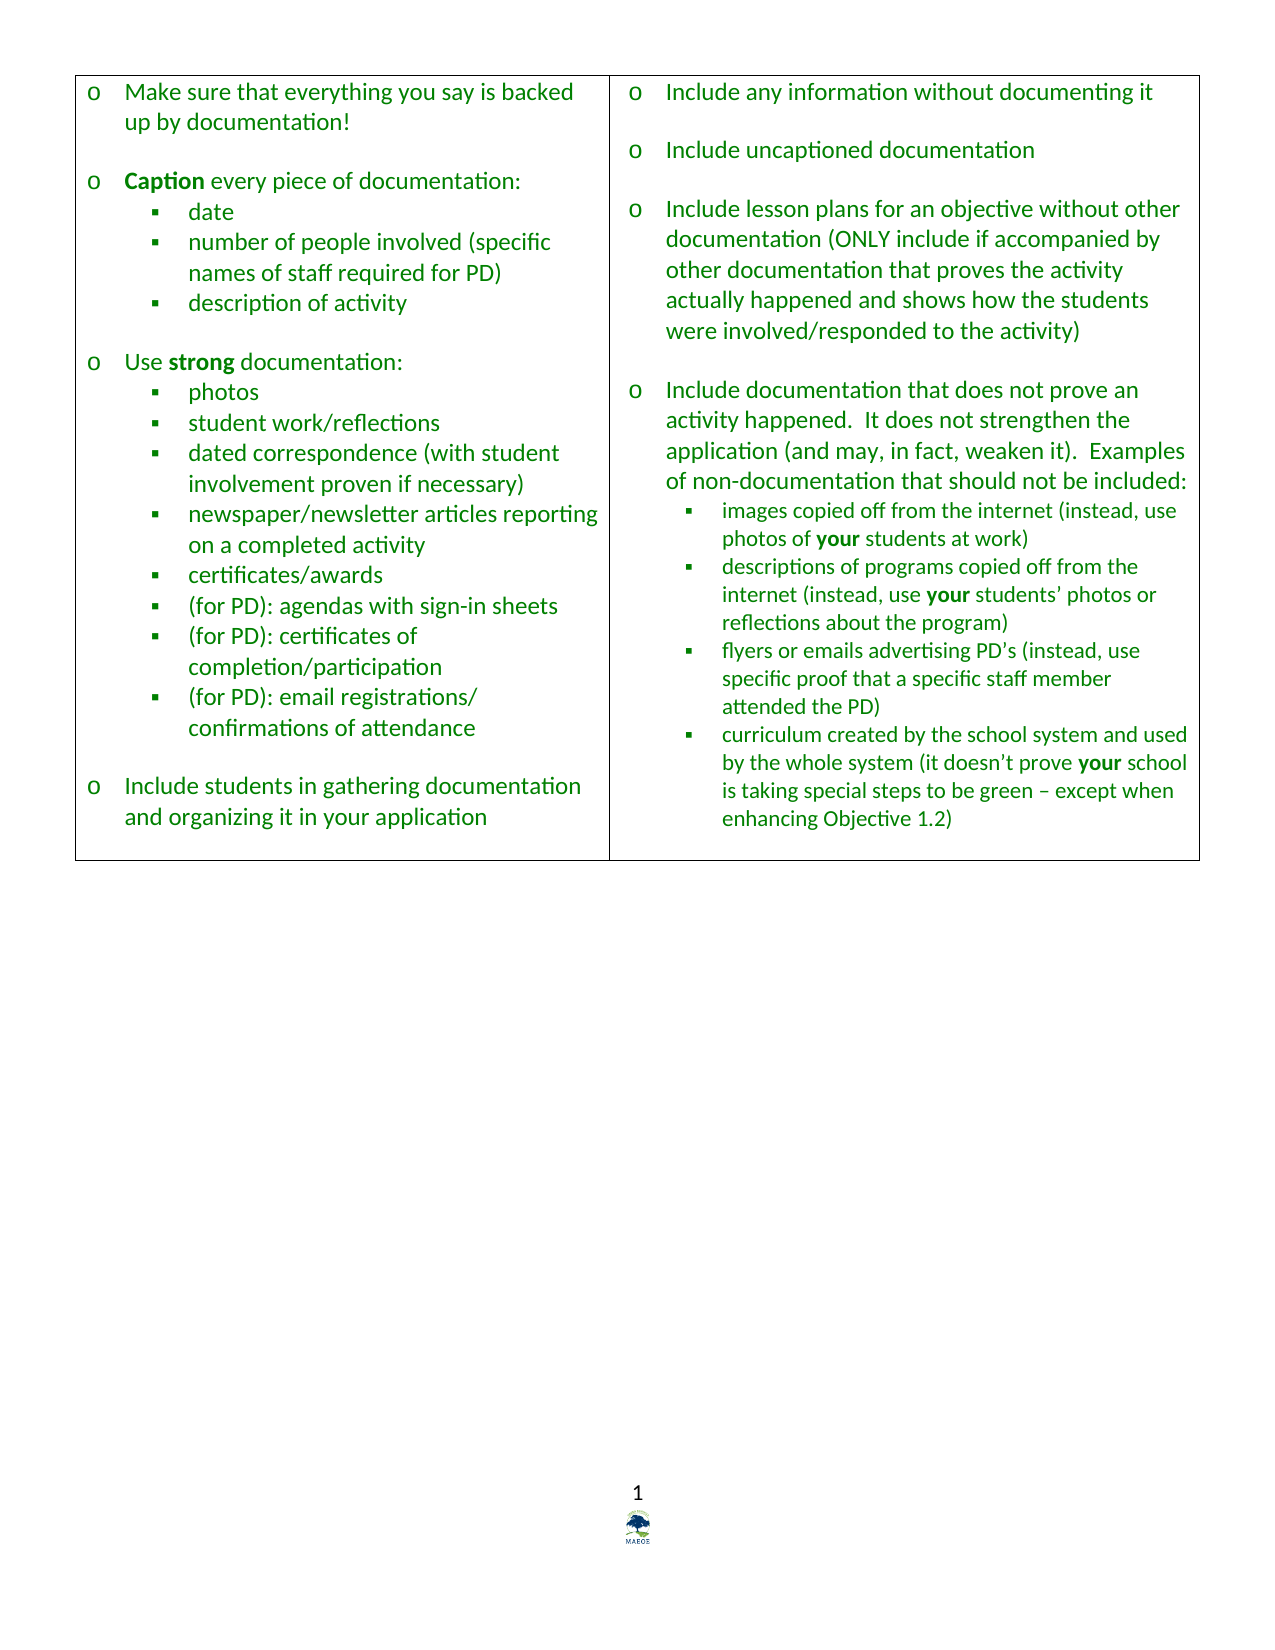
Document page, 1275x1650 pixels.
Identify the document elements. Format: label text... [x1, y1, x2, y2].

picture [622, 1506, 653, 1547]
table_cell Include any information without documenting it Include uncaptioned documentation Include lesson plans for an objective without other documentation (ONLY include if accompanied by other documentation that proves the activity actually happened and shows how the students were involved/responded to the activity) Include documentation that does not prove an activity happened. It does not strengthen the application (and may, in fact, weaken it). Examples of non-documentation that should not be included: images copied off from the internet (instead, use photos of your students at work) descriptions of programs copied off from the internet (instead, use your students’ photos or reflections about the program) flyers or emails advertising PD’s (instead, use specific proof that a specific staff member attended the PD) curriculum created by the school system and used by the whole system (it doesn’t prove your school is taking special steps to be green – except when enhancing Objective 1.2) [610, 76, 1199, 860]
table_cell Make sure that everything you say is backed up by documentation! Caption every piece of documentation: date number of people involved (specific names of staff required for PD) description of activity Use strong documentation: photos student work/reflections dated correspondence (with student involvement proven if necessary) newspaper/newsletter articles reporting on a completed activity certificates/awards (for PD): agendas with sign-in sheets (for PD): certificates of completion/participation (for PD): email registrations/ confirmations of attendance Include students in gathering documentation and organizing it in your application [76, 76, 609, 860]
